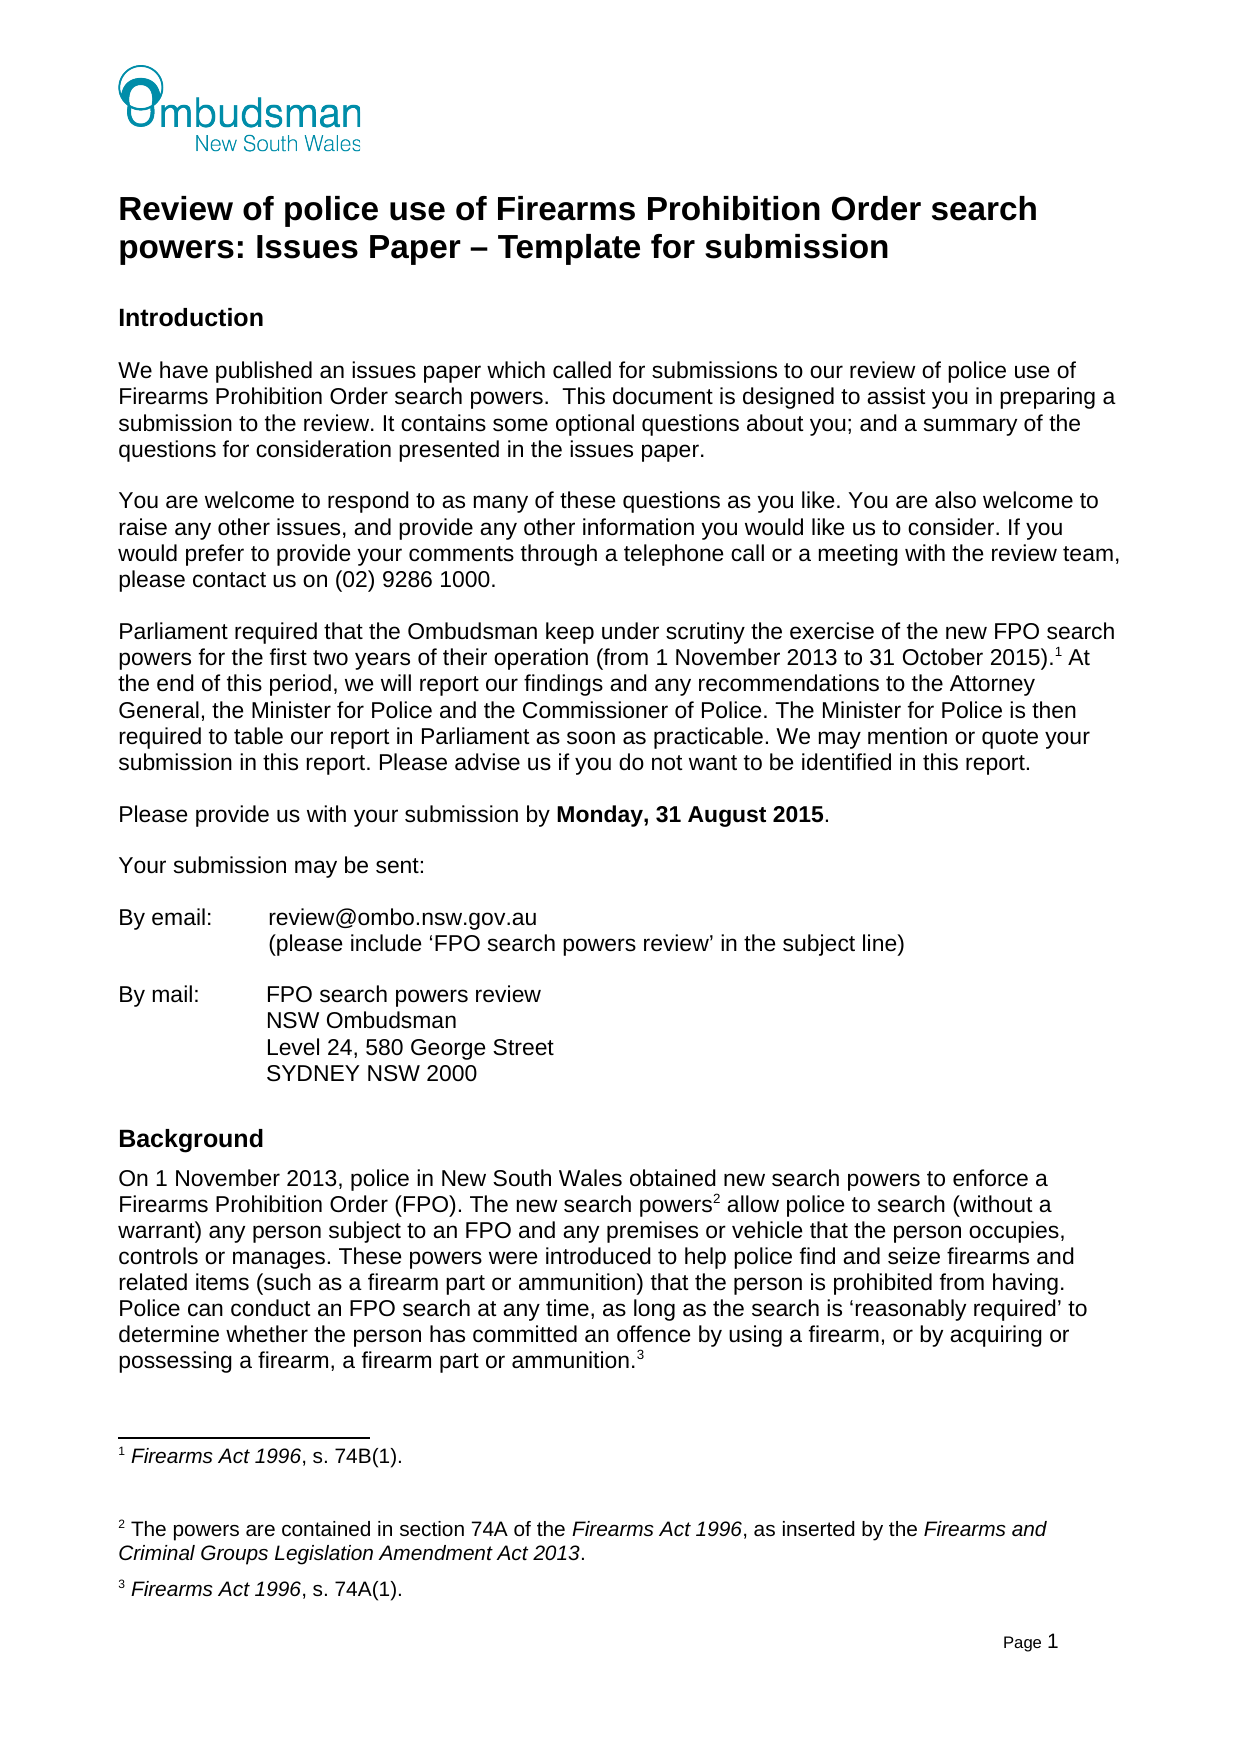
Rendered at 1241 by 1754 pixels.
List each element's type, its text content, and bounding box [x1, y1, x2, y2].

list On 1 November 2013, police in New South Wales obtained new search powers to enforce a Firearms Prohibition Order (FPO). The new search powers allow police to search (without a warrant) any person subject to an FPO and any premises or vehicle that the person occupies, controls or manages. These powers were introduced to help police find and seize firearms and related items (such as a firearm part or ammunition) that the person is prohibited from having. Police can conduct an FPO search at any time, as long as the search is ‘reasonably required’ to determine whether the person has committed an offence by using a firearm, or by acquiring or possessing a firearm, a firearm part or ammunition. [118, 1165, 1122, 1374]
text Parliament required that the Ombudsman keep under scrutiny the exercise of the new FPO search powers for the first two years of their operation (from 1 November 2013 to 31 October 2015). At the end of this period, we will report our findings and any recommendations to the Attorney General, the Minister for Police and the Commissioner of Police. The Minister for Police is then required to table our report in Parliament as soon as practicable. We may mention or quote your submission in this report. Please advise us if you do not want to be identified in this report. [118, 618, 1122, 776]
text Level 24, 580 George Street [118, 1034, 1122, 1060]
text Please provide us with your submission by Monday, 31 August 2015. [118, 801, 1122, 827]
picture [118, 65, 361, 152]
text By mail: FPO search powers review [118, 981, 1122, 1007]
subtitle Introduction [118, 303, 1122, 332]
subtitle Background [118, 1124, 1122, 1153]
text We have published an issues paper which called for submissions to our review of police use of Firearms Prohibition Order search powers. This document is designed to assist you in preparing a submission to the review. It contains some optional questions about you; and a summary of the questions for consideration presented in the issues paper. [118, 357, 1122, 462]
subtitle Review of police use of Firearms Prohibition Order search powers: Issues Paper – Template for submission [118, 189, 1122, 266]
text By email: review@ombo.nsw.gov.au (please include ‘FPO search powers review’ in the subject line) [118, 903, 1122, 956]
text You are welcome to respond to as many of these questions as you like. You are also welcome to raise any other issues, and provide any other information you would like us to consider. If you would prefer to provide your comments through a telephone call or a meeting with the review team, please contact us on (02) 9286 1000. [118, 487, 1122, 593]
text Your submission may be sent: [118, 852, 1122, 878]
text SYDNEY NSW 2000 [118, 1060, 1122, 1087]
text NSW Ombudsman [118, 1007, 1122, 1034]
